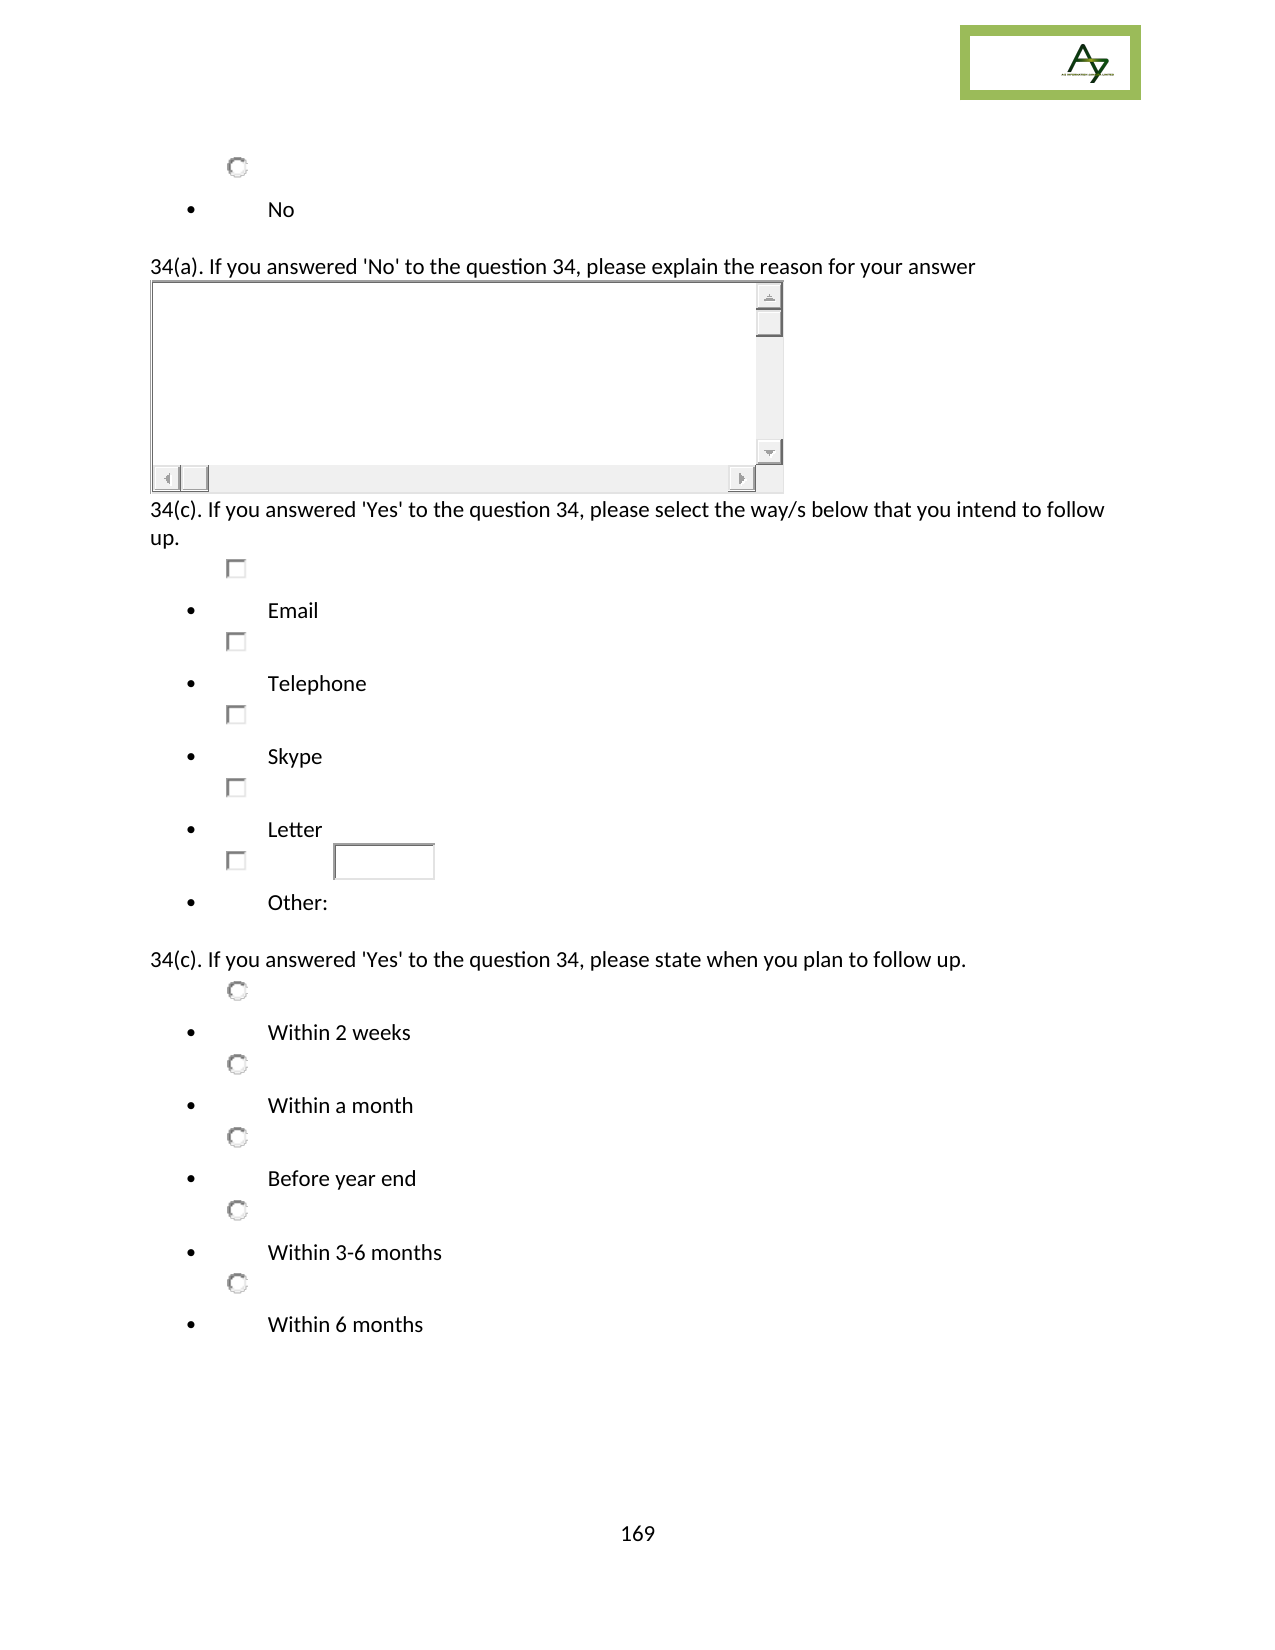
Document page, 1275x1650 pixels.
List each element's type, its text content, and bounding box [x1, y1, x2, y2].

list Letter [187, 770, 1125, 843]
list Within 2 weeks [187, 973, 1125, 1047]
list Telephone [187, 624, 1125, 697]
list Within a month [187, 1047, 1125, 1119]
text 34(c). If you answered 'Yes' to the question 34, please state when you plan to follow up. [150, 946, 1125, 973]
list Within 6 months [187, 1266, 1125, 1339]
list Before year end [187, 1119, 1125, 1193]
list Within 3-6 months [187, 1193, 1125, 1266]
picture [1060, 43, 1115, 83]
list Other: [187, 843, 1125, 916]
list No [187, 150, 1125, 223]
text 34(c). If you answered 'Yes' to the question 34, please select the way/s below that you intend to follow up. [150, 495, 1125, 551]
list Skype [187, 697, 1125, 770]
text 34(a). If you answered 'No' to the question 34, please explain the reason for your answer [150, 252, 1125, 495]
list Email [187, 551, 1125, 624]
